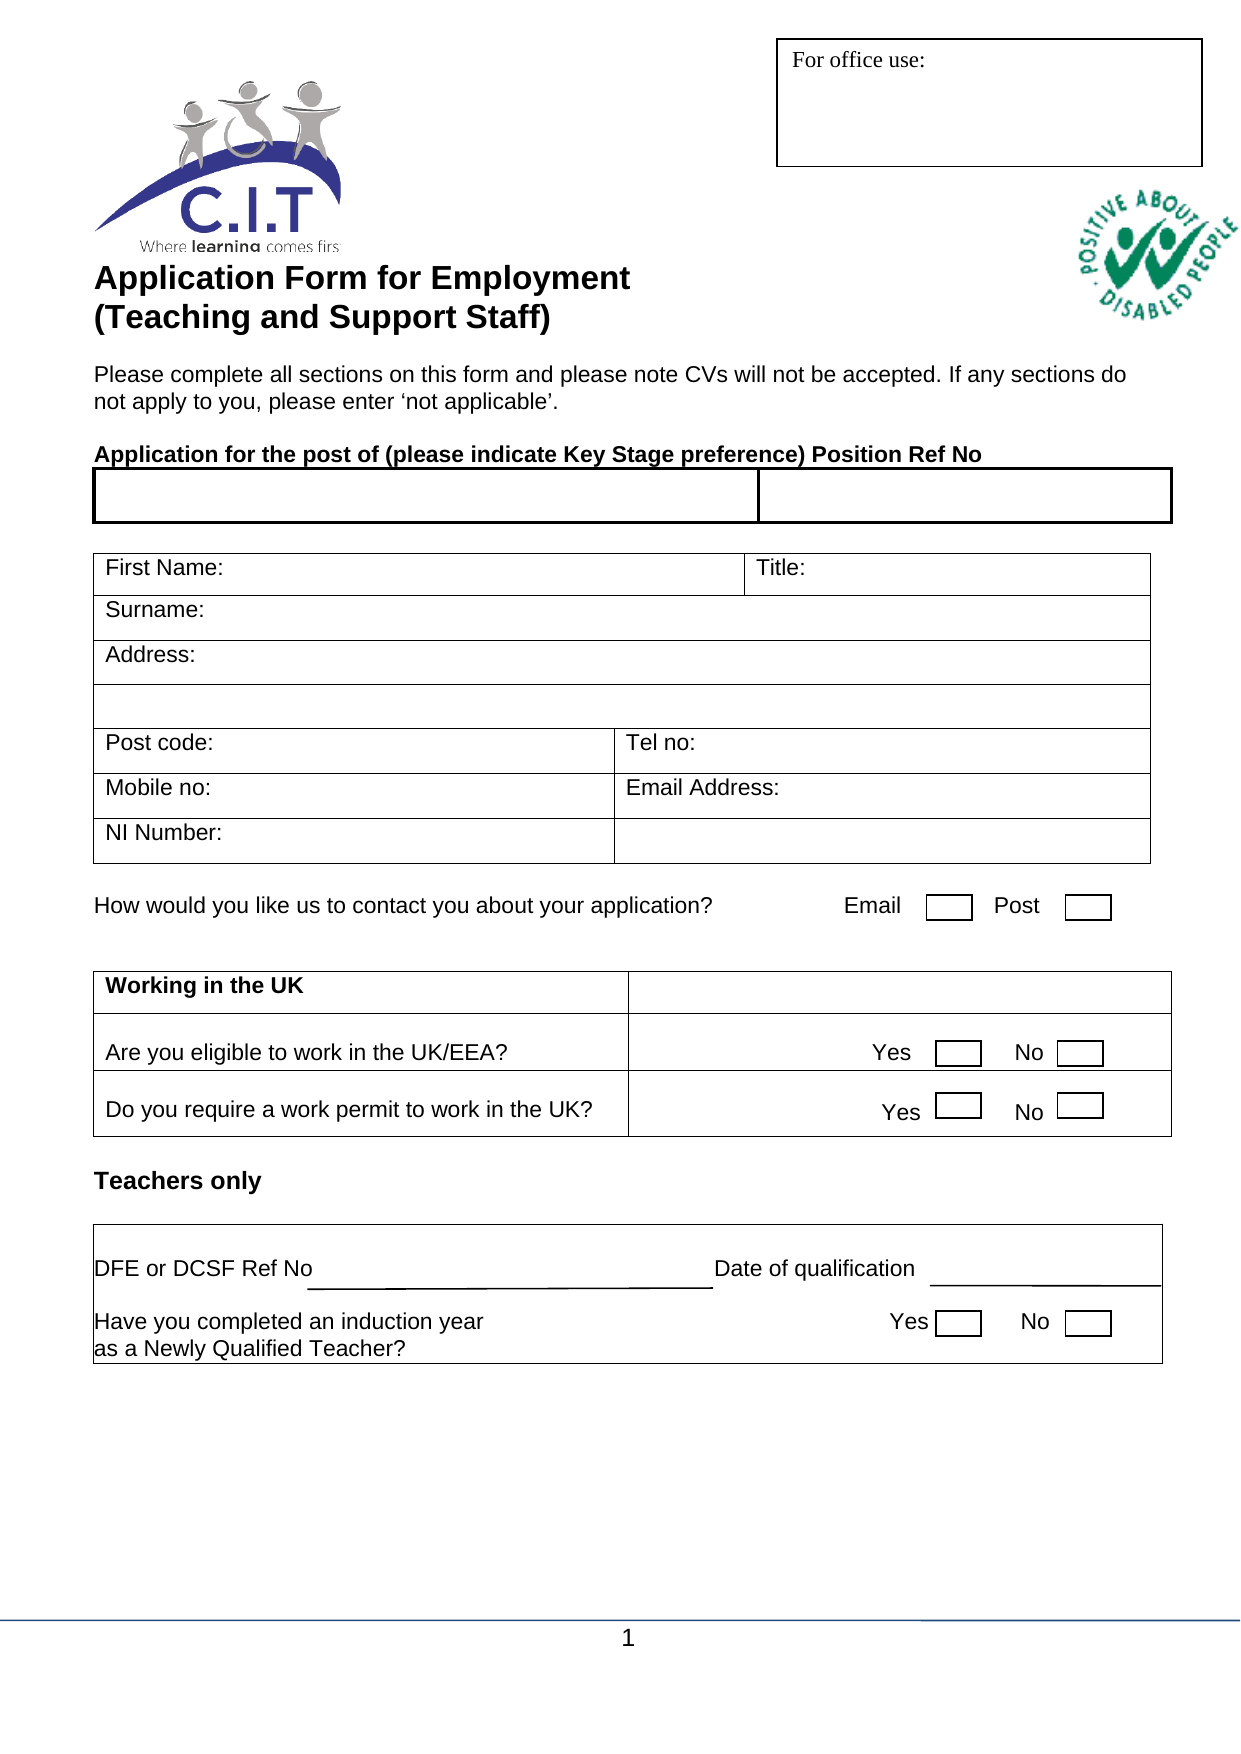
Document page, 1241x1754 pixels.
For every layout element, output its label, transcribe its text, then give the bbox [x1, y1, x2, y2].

table_header [96, 470, 757, 521]
table_cell Address: [94, 641, 1150, 684]
table_cell Yes No [629, 1071, 1171, 1136]
subtitle Application Form for Employment [94, 258, 1076, 297]
table_header Title: [745, 554, 1150, 595]
table_cell NI Number: [94, 819, 614, 862]
table_cell Surname: [94, 596, 1150, 640]
table_cell Are you eligible to work in the UK/EEA? [94, 1014, 628, 1069]
text Teachers only [94, 1166, 1162, 1195]
table_cell Yes No [629, 1014, 1171, 1069]
text DFE or DCSF Ref No Date of qualification [94, 1255, 1162, 1282]
text Please complete all sections on this form and please note CVs will not be accepted. If any sections do not apply to you, please enter ‘not applicable’. [94, 361, 1162, 414]
table_header [760, 470, 1170, 521]
table_cell Mobile no: [94, 774, 614, 817]
table_header [629, 972, 1171, 1013]
subtitle How would you like us to contact you about your application? Email Post [94, 892, 1162, 918]
table_cell Post code: [94, 729, 614, 773]
text as a Newly Qualified Teacher? [94, 1331, 1162, 1363]
table_header First Name: [94, 554, 744, 595]
table_cell Do you require a work permit to work in the UK? [94, 1071, 628, 1136]
table_cell Email Address: [615, 774, 1150, 817]
picture [1076, 188, 1240, 324]
table_cell [94, 685, 1150, 728]
text Have you completed an induction year Yes No [94, 1308, 1162, 1331]
table_header Working in the UK [94, 972, 628, 1013]
text (Teaching and Support Staff) [94, 297, 1162, 335]
table_cell Tel no: [615, 729, 1150, 773]
table_cell [615, 819, 1150, 862]
picture [93, 81, 340, 250]
text Application for the post of (please indicate Key Stage preference) Position Ref No [94, 441, 1162, 467]
